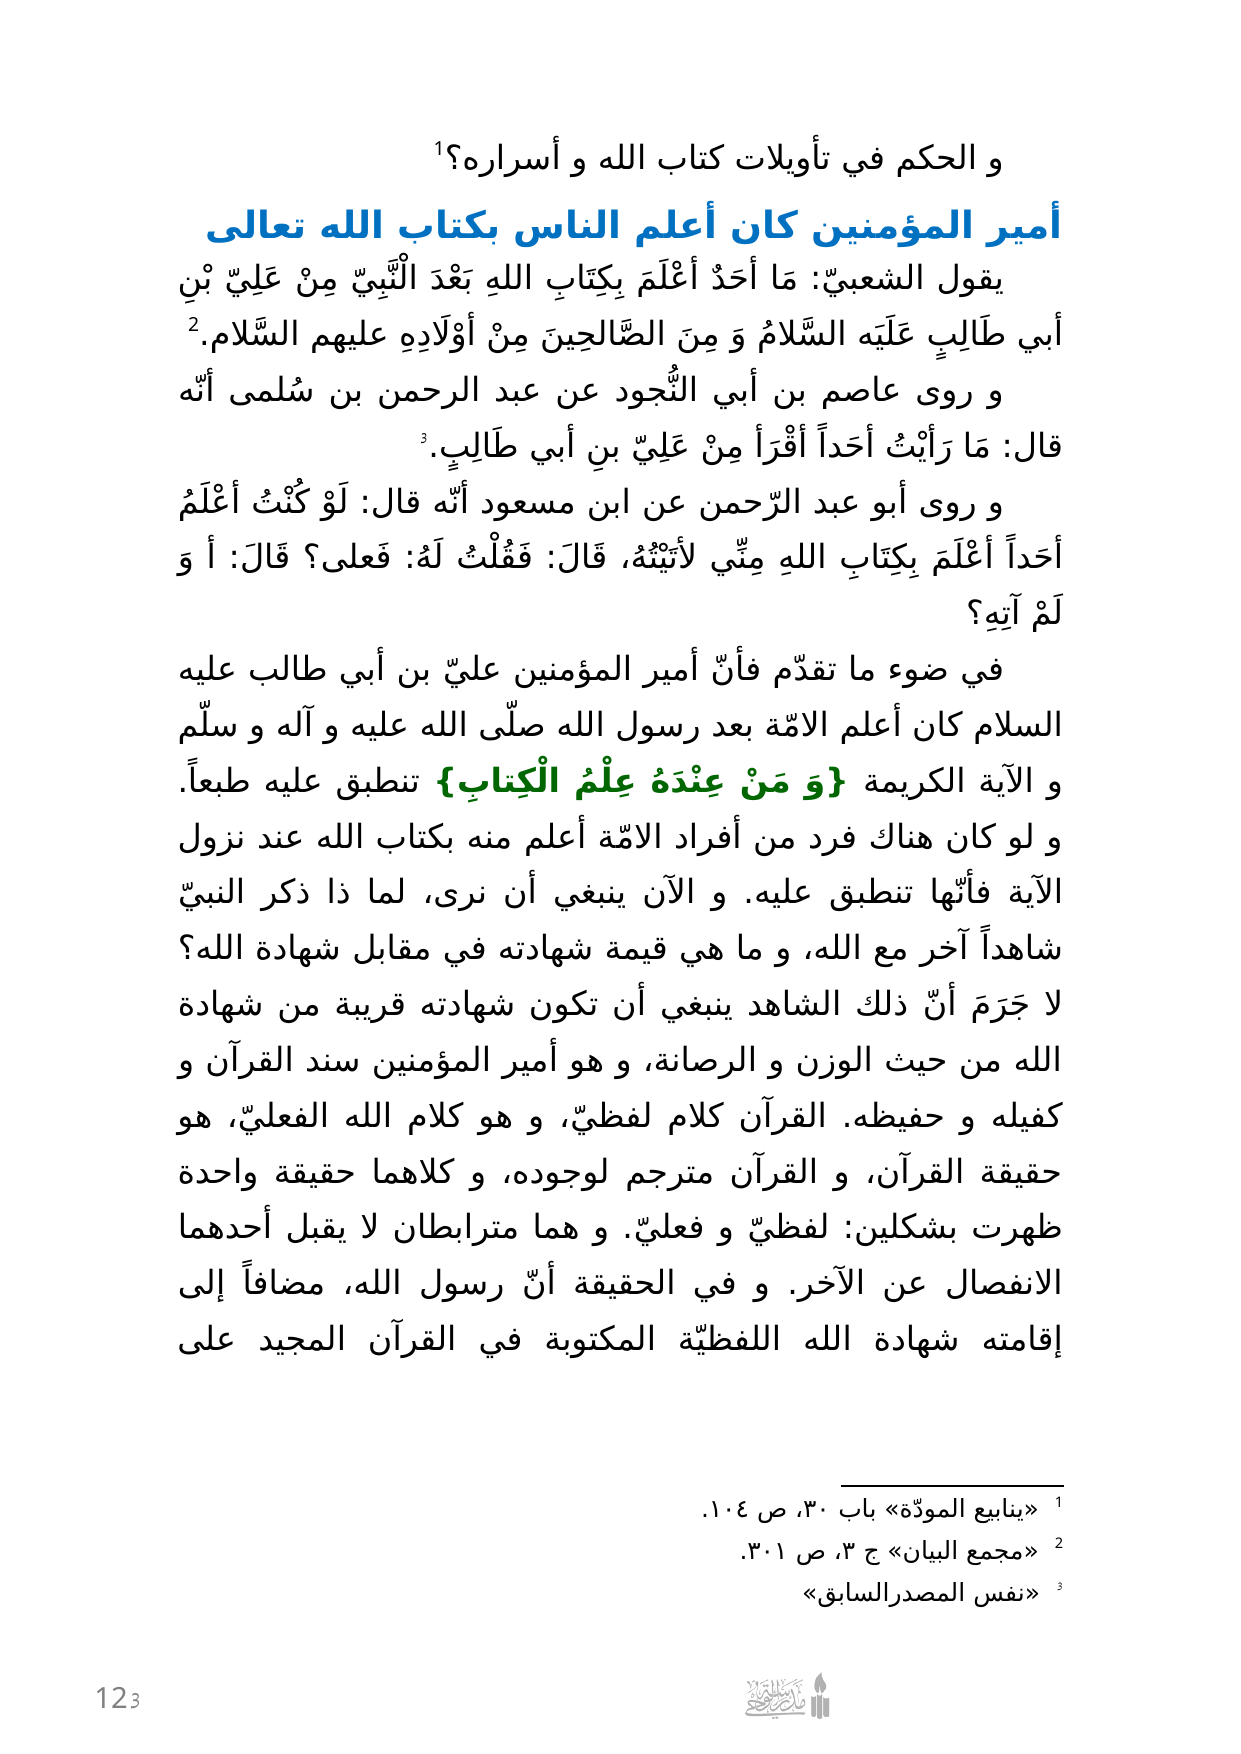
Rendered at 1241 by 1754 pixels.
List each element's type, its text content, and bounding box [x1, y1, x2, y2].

text و الحكم في تأويلات كتاب الله و أسراره؟ [177, 136, 1063, 192]
text و روى أبو عبد الرّحمن عن ابن مسعود أنّه قال: لَوْ كُنْتُ أعْلَمُ أحَداً أعْلَمَ بِكِتَابِ اللهِ مِنِّي لأتَيْتُهُ، قَالَ: فَقُلْتُ لَهُ: فَعلى؟ قَالَ: أ وَ لَمْ آتِهِ؟ [177, 480, 1063, 647]
text و روى عاصم بن أبي النُّجود عن عبد الرحمن بن سُلمى أنّه قال: مَا رَأيْتُ أحَداً أقْرَأ مِنْ عَلِيّ بنِ أبي طَالِبٍ. [177, 368, 1063, 480]
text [177, 647, 1063, 1373]
title أمير المؤمنين كان أعلم الناس بكتاب الله تعالى‏ [177, 204, 1063, 248]
text يقول الشعبيّ: مَا أحَدٌ أعْلَمَ بِكِتَابِ اللهِ بَعْدَ الْنَّبِيّ مِنْ عَلِيّ بْنِ أبي طَالِبٍ عَلَيَه السَّلامُ وَ مِنَ الصَّالحِينَ مِنْ أوْلَادِهِ عليهم السَّلام. [177, 256, 1063, 368]
picture [745, 1672, 830, 1719]
